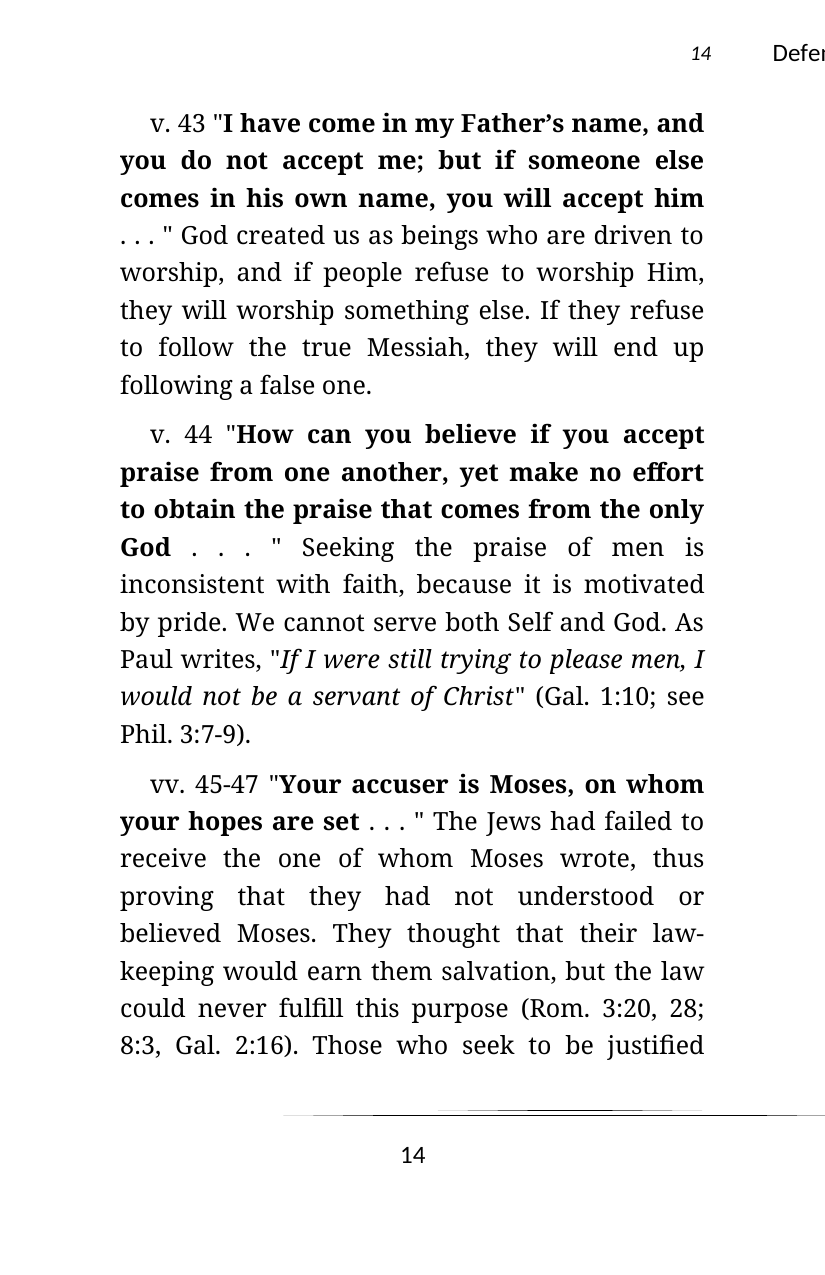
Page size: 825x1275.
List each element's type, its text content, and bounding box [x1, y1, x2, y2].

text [120, 766, 705, 1062]
text v. 44 "How can you believe if you accept praise from one another, yet make no effort to obtain the praise that comes from the only God . . . " Seeking the praise of men is inconsistent with faith, because it is motivated by pride. We cannot serve both Self and God. As Paul writes, "If I were still trying to please men, I would not be a servant of Christ" (Gal. 1:10; see Phil. 3:7-9). [120, 417, 705, 750]
text v. 43 "I have come in my Father’s name, and you do not accept me; but if someone else comes in his own name, you will accept him . . . " God created us as beings who are driven to worship, and if people refuse to worship Him, they will worship something else. If they refuse to follow the true Messiah, they will end up following a false one. [120, 106, 705, 401]
